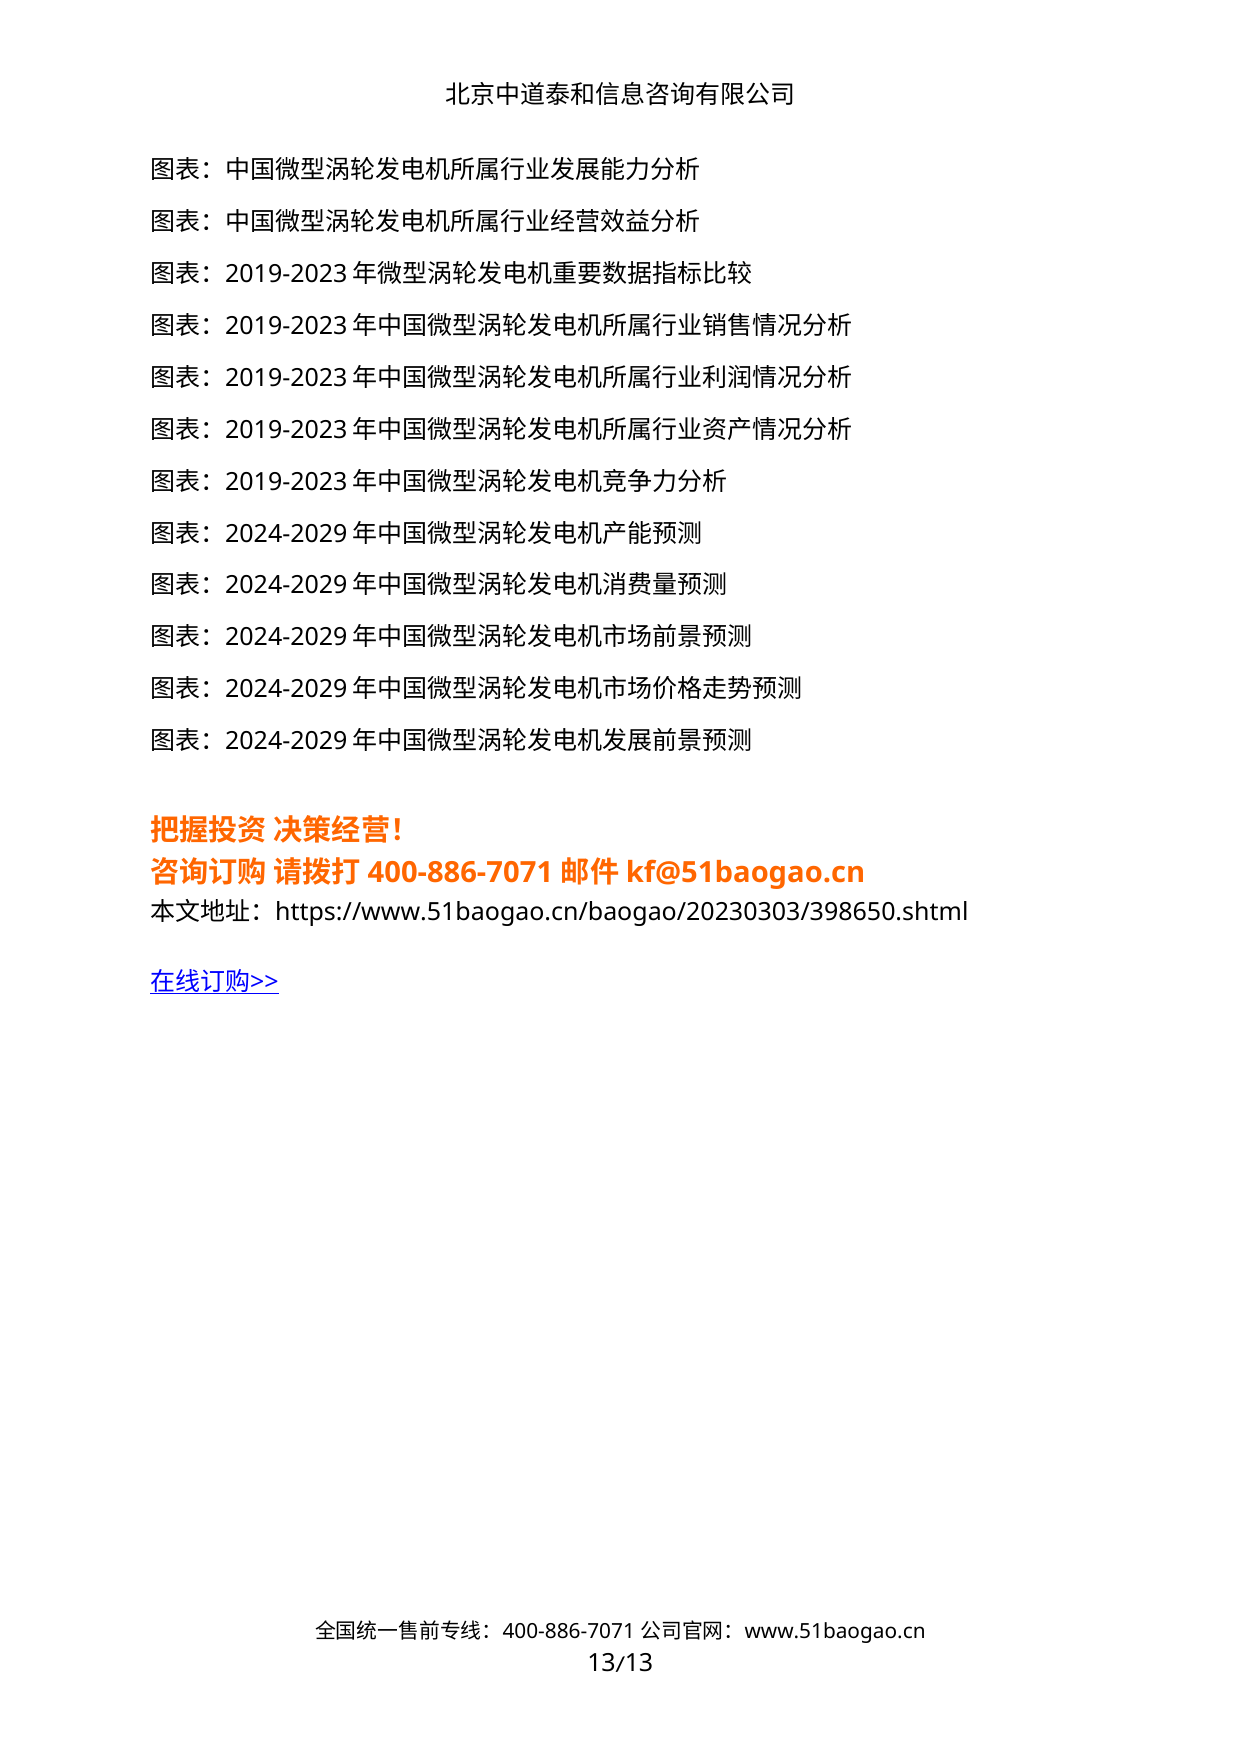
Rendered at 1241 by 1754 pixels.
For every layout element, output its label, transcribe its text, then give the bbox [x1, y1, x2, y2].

text 图表：2019-2023年中国微型涡轮发电机所属行业利润情况分析 [150, 357, 1090, 394]
text 在线订购>> [150, 927, 1090, 998]
text 图表：2019-2023年微型涡轮发电机重要数据指标比较 [150, 254, 1090, 290]
text 图表：2019-2023年中国微型涡轮发电机竞争力分析 [150, 461, 1090, 497]
text 图表：2024-2029年中国微型涡轮发电机产能预测 [150, 513, 1090, 549]
text 图表：中国微型涡轮发电机所属行业发展能力分析 [150, 150, 1090, 186]
text 图表：中国微型涡轮发电机所属行业经营效益分析 [150, 202, 1090, 238]
text 图表：2024-2029年中国微型涡轮发电机市场价格走势预测 [150, 669, 1090, 705]
text 把握投资 决策经营！咨询订购 请拨打 400-886-7071 邮件 kf@51baogao.cn本文地址：https://www.51baogao.cn/baogao/20230303/398650.shtml [150, 772, 1090, 927]
text 图表：2024-2029年中国微型涡轮发电机消费量预测 [150, 565, 1090, 601]
text 图表：2024-2029年中国微型涡轮发电机发展前景预测 [150, 721, 1090, 757]
text 图表：2019-2023年中国微型涡轮发电机所属行业资产情况分析 [150, 409, 1090, 446]
text 图表：2019-2023年中国微型涡轮发电机所属行业销售情况分析 [150, 306, 1090, 342]
text 图表：2024-2029年中国微型涡轮发电机市场前景预测 [150, 617, 1090, 653]
